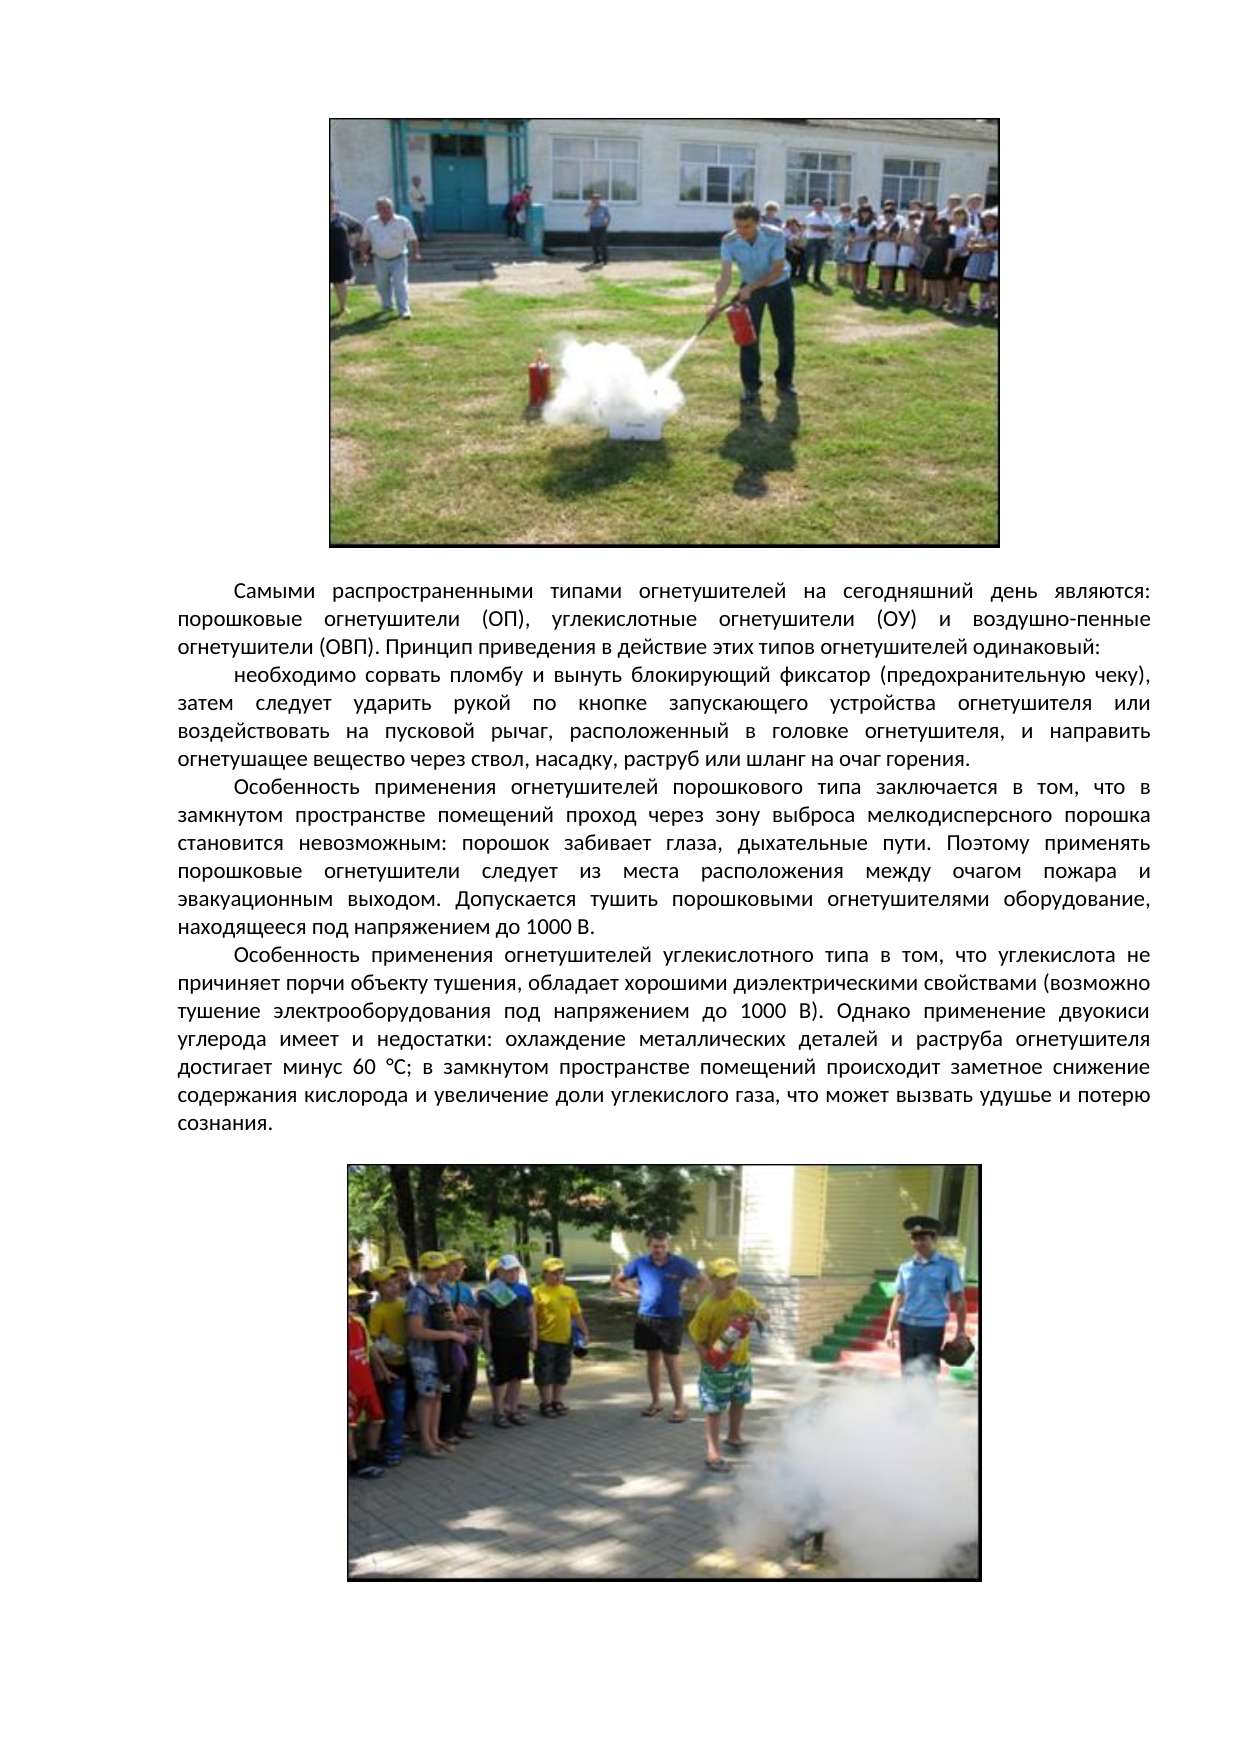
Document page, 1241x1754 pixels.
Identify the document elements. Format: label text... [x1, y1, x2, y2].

picture [329, 118, 1000, 548]
text Самыми распространенными типами огнетушителей на сегодняшний день являются: порошковые огнетушители (ОП), углекислотные огнетушители (ОУ) и воздушно-пенные огнетушители (ОВП). Принцип приведения в действие этих типов огнетушителей одинаковый: [177, 576, 1152, 660]
text Особенность применения огнетушителей порошкового типа заключается в том, что в замкнутом пространстве помещений проход через зону выброса мелкодисперсного порошка становится невозможным: порошок забивает глаза, дыхательные пути. Поэтому применять порошковые огнетушители следует из места расположения между очагом пожара и эвакуационным выходом. Допускается тушить порошковыми огнетушителями оборудование, находящееся под напряжением до 1000 В. [177, 772, 1152, 940]
text Особенность применения огнетушителей углекислотного типа в том, что углекислота не причиняет порчи объекту тушения, обладает хорошими диэлектрическими свойствами (возможно тушение электрооборудования под напряжением до 1000 В). Однако применение двуокиси углерода имеет и недостатки: охлаждение металлических деталей и раструба огнетушителя достигает минус 60 °C; в замкнутом пространстве помещений происходит заметное снижение содержания кислорода и увеличение доли углекислого газа, что может вызвать удушье и потерю сознания. [177, 940, 1152, 1136]
picture [347, 1164, 982, 1582]
text необходимо сорвать пломбу и вынуть блокирующий фиксатор (предохранительную чеку), затем следует ударить рукой по кнопке запускающего устройства огнетушителя или воздействовать на пусковой рычаг, расположенный в головке огнетушителя, и направить огнетушащее вещество через ствол, насадку, раструб или шланг на очаг горения. [177, 660, 1152, 772]
